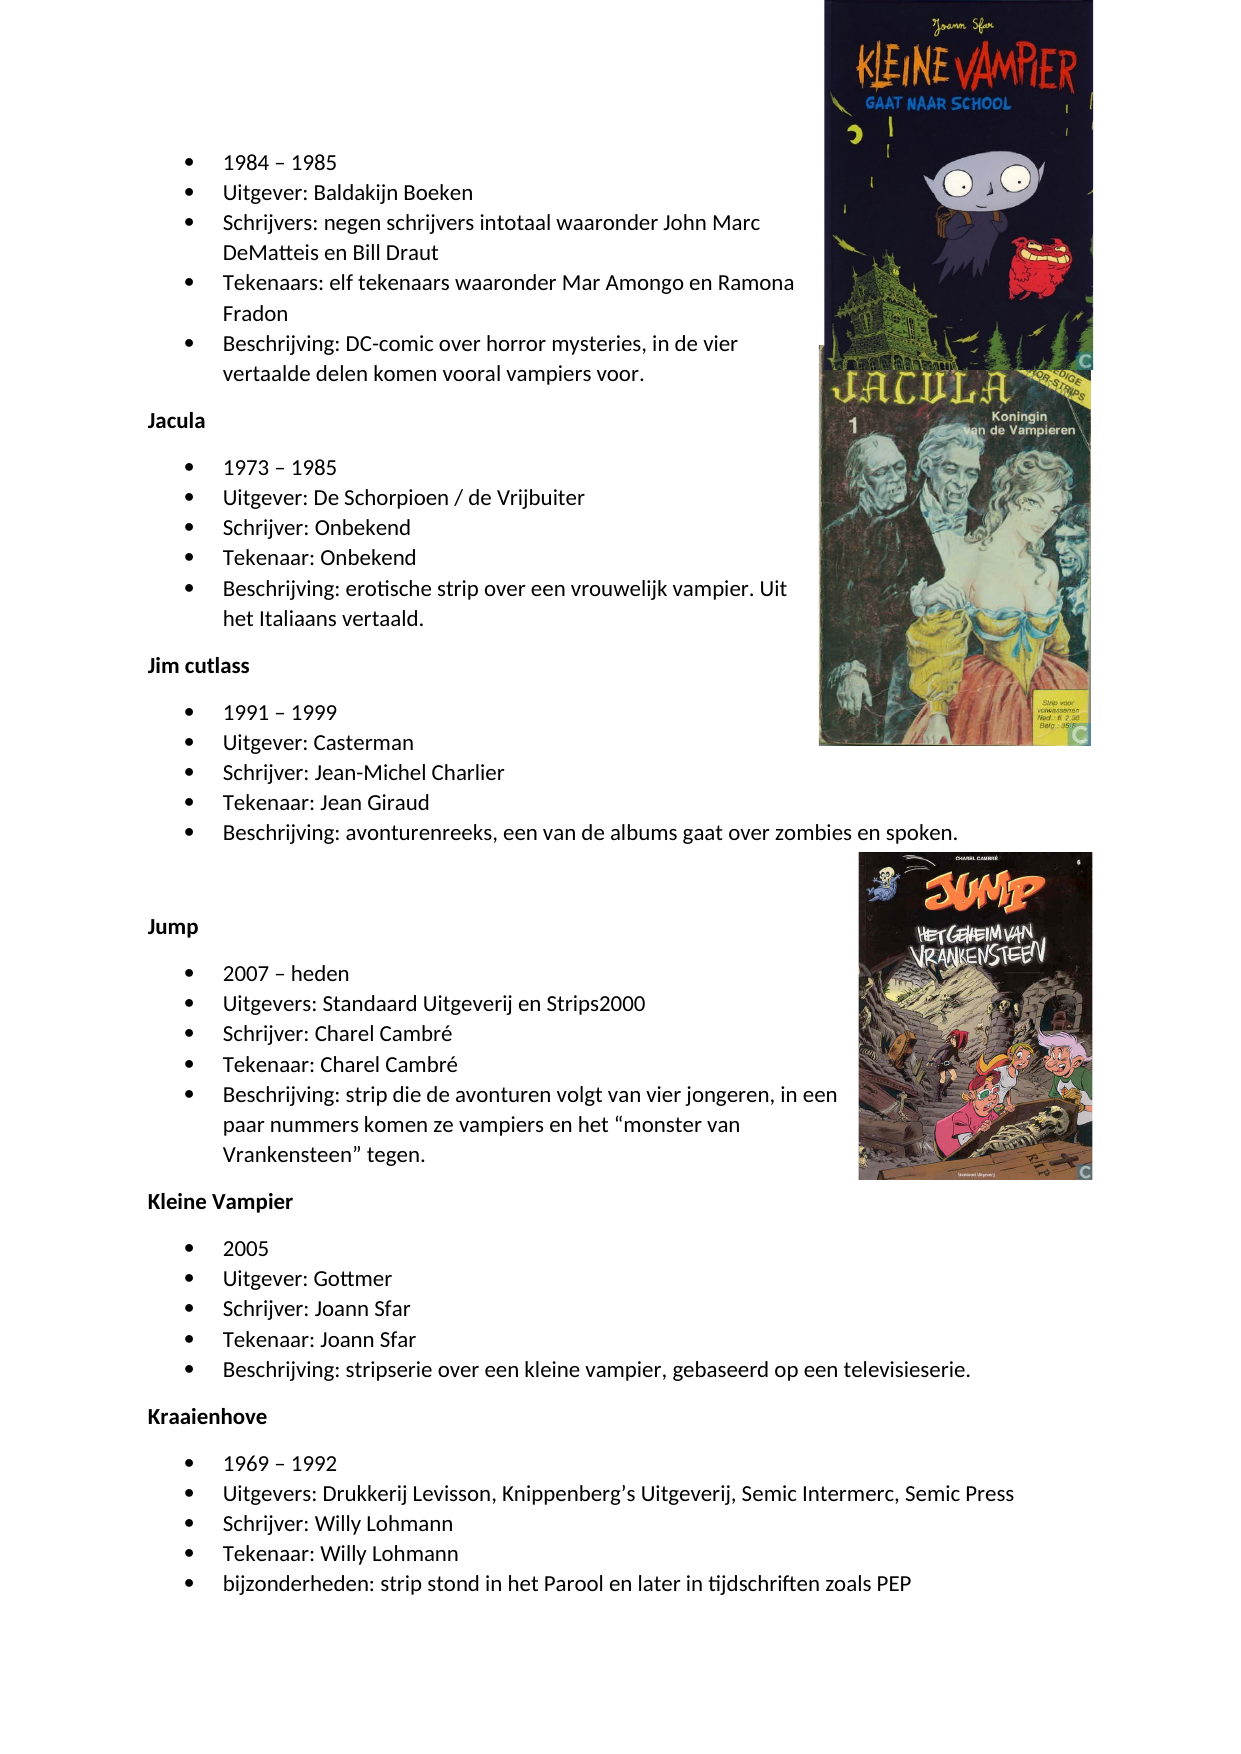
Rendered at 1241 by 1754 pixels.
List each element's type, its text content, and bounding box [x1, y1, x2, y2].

list Tekenaars: elf tekenaars waaronder Mar Amongo en Ramona Fradon [185, 268, 824, 327]
text Jump [148, 912, 858, 940]
list 2007 – heden [185, 959, 858, 987]
list 2005 [185, 1234, 1093, 1262]
list Tekenaar: Onbekend [185, 543, 818, 571]
list Tekenaar: Willy Lohmann [185, 1539, 1093, 1567]
list Schrijver: Charel Cambré [185, 1019, 858, 1047]
list Tekenaar: Joann Sfar [185, 1325, 1093, 1353]
picture [818, 0, 1094, 746]
list Schrijvers: negen schrijvers intotaal waaronder John Marc DeMatteis en Bill Draut [185, 208, 824, 266]
list 1984 – 1985 [185, 148, 824, 176]
list Beschrijving: erotische strip over een vrouwelijk vampier. Uit het Italiaans vertaald. [185, 574, 818, 632]
list Uitgever: Casterman [185, 728, 1093, 756]
picture [858, 852, 1093, 1180]
list Tekenaar: Charel Cambré [185, 1050, 858, 1078]
list Uitgevers: Standaard Uitgeverij en Strips2000 [185, 989, 858, 1017]
list 1991 – 1999 [185, 698, 818, 726]
list 1969 – 1992 [185, 1449, 1093, 1477]
list bijzonderheden: strip stond in het Parool en later in tijdschriften zoals PEP [185, 1569, 1093, 1597]
text Jim cutlass [148, 651, 818, 679]
list Uitgevers: Drukkerij Levisson, Knippenberg’s Uitgeverij, Semic Intermerc, Semic Press [185, 1479, 1093, 1507]
list Schrijver: Joann Sfar [185, 1294, 1093, 1322]
list 1973 – 1985 [185, 453, 818, 481]
list Uitgever: Baldakijn Boeken [185, 178, 824, 206]
list Beschrijving: DC-comic over horror mysteries, in de vier vertaalde delen komen vooral vampiers voor. [185, 329, 824, 387]
list Schrijver: Jean-Michel Charlier [185, 758, 1093, 786]
text Kleine Vampier [148, 1187, 1093, 1215]
list Uitgever: De Schorpioen / de Vrijbuiter [185, 483, 818, 511]
list Uitgever: Gottmer [185, 1264, 1093, 1292]
list Beschrijving: avonturenreeks, een van de albums gaat over zombies en spoken. [185, 818, 1093, 846]
text Kraaienhove [148, 1402, 1093, 1430]
list Schrijver: Willy Lohmann [185, 1509, 1093, 1537]
list Beschrijving: strip die de avonturen volgt van vier jongeren, in een paar nummers komen ze vampiers en het “monster van Vrankensteen” tegen. [185, 1080, 858, 1168]
list Schrijver: Onbekend [185, 513, 818, 541]
list Tekenaar: Jean Giraud [185, 788, 1093, 816]
text Jacula [148, 406, 818, 434]
list Beschrijving: stripserie over een kleine vampier, gebaseerd op een televisieserie. [185, 1355, 1093, 1383]
